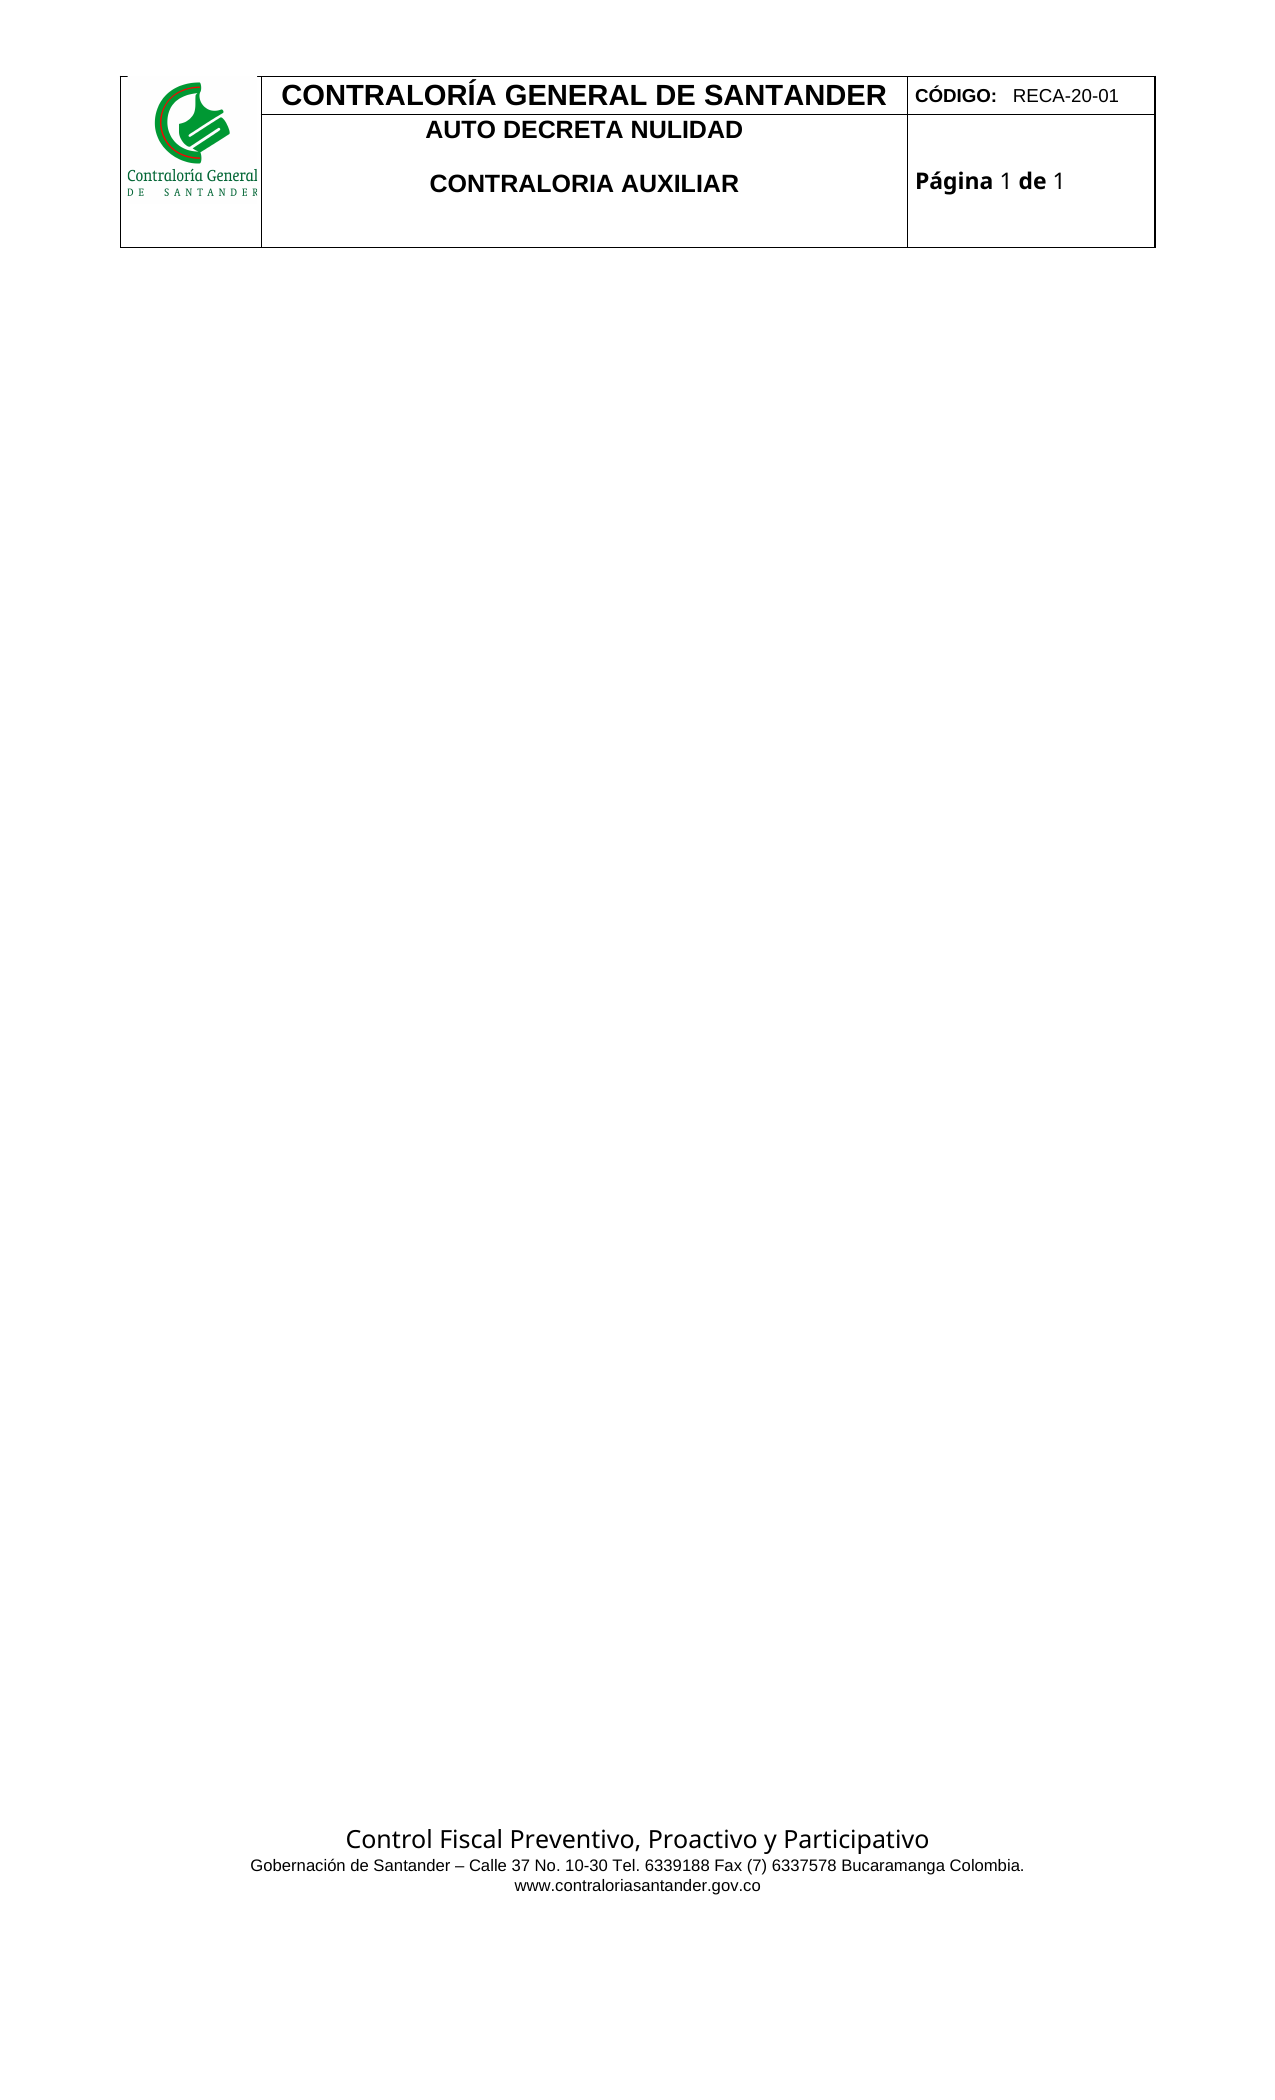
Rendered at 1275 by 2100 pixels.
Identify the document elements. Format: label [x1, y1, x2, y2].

picture [127, 76, 258, 204]
